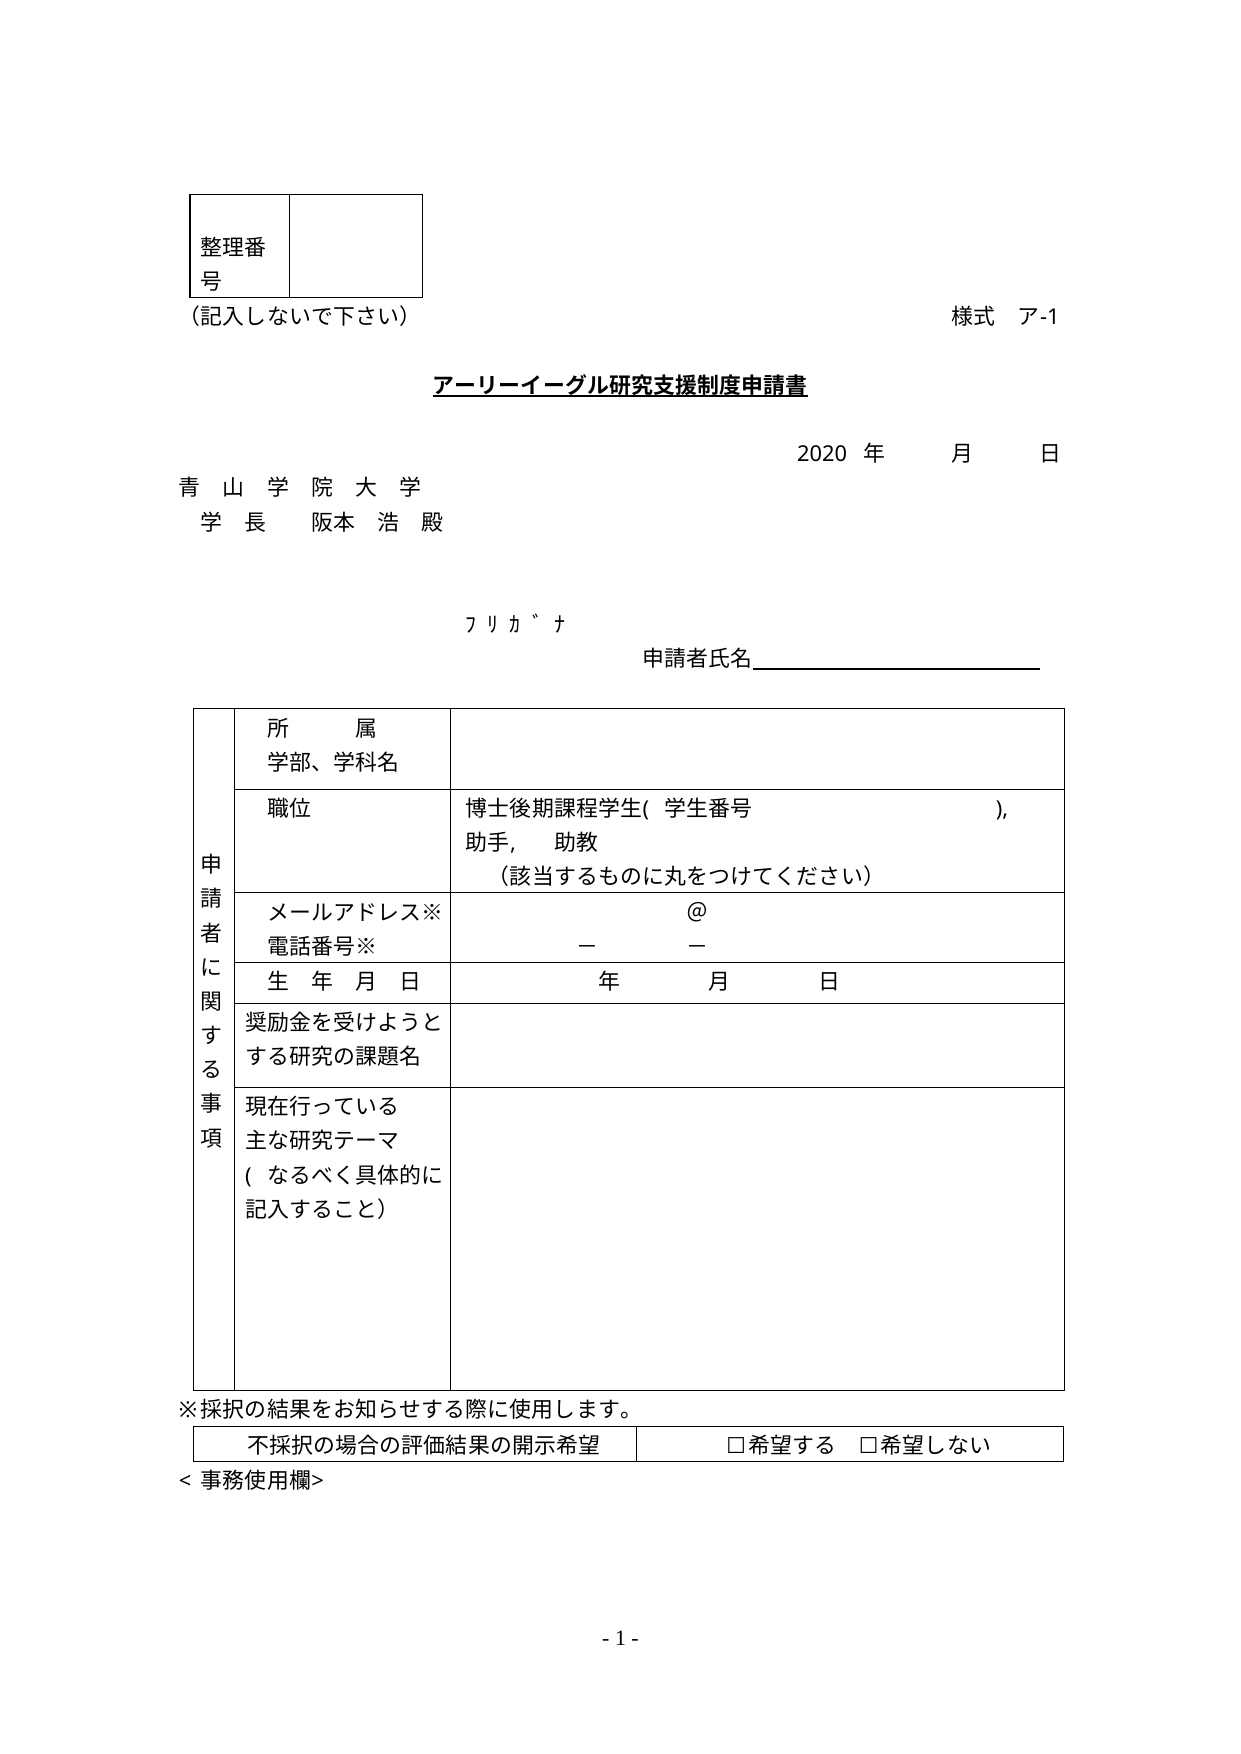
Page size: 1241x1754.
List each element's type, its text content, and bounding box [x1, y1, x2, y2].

table_cell 年 月 日 [451, 963, 1064, 1002]
text 青 山 学 院 大 学 [178, 469, 1062, 503]
text 学 長 阪本 浩 殿 [178, 503, 1062, 537]
table_cell [451, 1004, 1064, 1087]
table_cell メールアドレス※ 電話番号※ [235, 893, 450, 962]
table_header [451, 709, 1064, 789]
table_header [290, 195, 422, 297]
text <事務使用欄> [178, 1462, 1062, 1496]
text 申請者氏名 [178, 640, 1062, 674]
table_cell ＠ － － [451, 893, 1064, 962]
table_cell 奨励金を受けようとする研究の課題名 [235, 1004, 450, 1087]
table_header 不採択の場合の評価結果の開示希望 [194, 1427, 636, 1461]
table_cell 博士後期課程学生(学生番号 ), 助手, 助教 （該当するものに丸をつけてください） [451, 790, 1064, 892]
table_header 申 請 者 に 関 す る 事 項 [194, 709, 234, 1390]
table_cell 職位 [235, 790, 450, 892]
table_header 所 属 学部、学科名 [235, 709, 450, 789]
text アーリーイーグル研究支援制度申請書 [178, 367, 1062, 401]
text ﾌﾘｶﾞﾅ [178, 606, 1062, 640]
table_cell 現在行っている 主な研究テーマ (なるべく具体的に記入すること） [235, 1088, 450, 1390]
table_cell [451, 1088, 1064, 1390]
table_header 整理番号 [191, 195, 289, 297]
text 2020年 月 日 [178, 435, 1062, 469]
table_header 希望する 希望しない [637, 1427, 1063, 1461]
text ※採択の結果をお知らせする際に使用します。 [178, 1391, 1062, 1426]
table_cell 生 年 月 日 [235, 963, 450, 1002]
text （記入しないで下さい） 様式 ア-1 [178, 298, 1062, 332]
